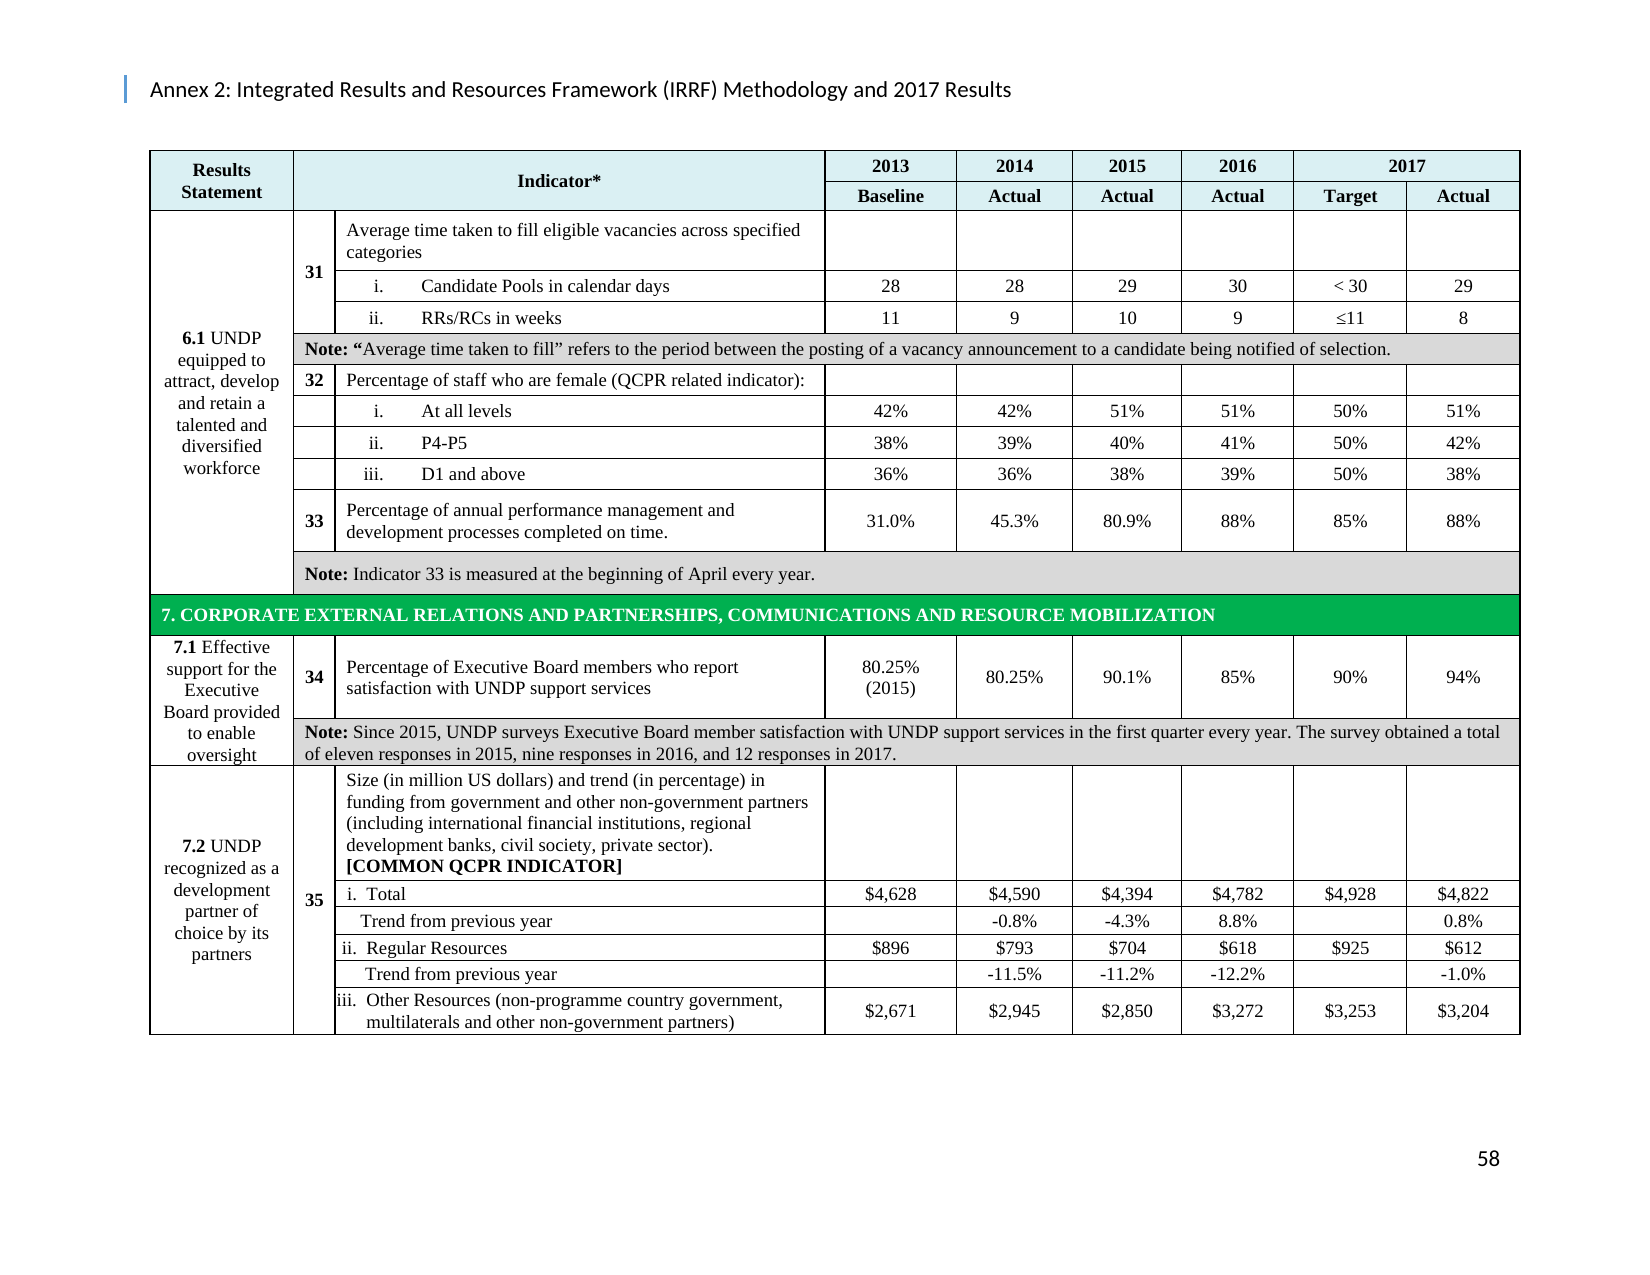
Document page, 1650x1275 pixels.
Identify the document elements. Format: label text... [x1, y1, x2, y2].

table_cell Actual [1073, 182, 1181, 210]
table_cell At all levels [336, 396, 824, 426]
table_cell Actual [1407, 182, 1519, 210]
table_cell $925 [1294, 935, 1406, 960]
table_cell [957, 365, 1072, 395]
table_cell 80.25% [957, 636, 1072, 718]
table_cell -11.5% [957, 961, 1072, 987]
table_cell $3,272 [1182, 988, 1293, 1034]
table_cell [826, 961, 956, 987]
table_header Results Statement [151, 151, 293, 210]
table_cell 34 [294, 636, 334, 718]
table_cell RRs/RCs in weeks [336, 302, 824, 333]
table_cell ≤11 [1294, 302, 1406, 333]
table_cell 50% [1294, 396, 1406, 426]
table_cell $2,850 [1073, 988, 1181, 1034]
table_cell $612 [1407, 935, 1519, 960]
table_cell 38% [1407, 459, 1519, 489]
table_cell $704 [1073, 935, 1181, 960]
table_cell [294, 396, 334, 426]
table_cell 85% [1182, 636, 1293, 718]
table_cell $618 [1182, 935, 1293, 960]
table_cell [294, 427, 334, 458]
table_cell 32 [294, 365, 334, 395]
table_cell [1407, 766, 1519, 880]
table_cell 29 [1073, 271, 1181, 301]
table_cell 10 [1073, 302, 1181, 333]
table_cell 50% [1294, 459, 1406, 489]
table_cell [826, 907, 956, 934]
table_cell 42% [1407, 427, 1519, 458]
table_cell [1294, 211, 1406, 270]
table_cell $3,204 [1407, 988, 1519, 1034]
table_cell 7.2 UNDP recognized as a development partner of choice by its partners [151, 766, 293, 1034]
table_cell [1073, 365, 1181, 395]
table_cell $4,394 [1073, 881, 1181, 906]
table_cell Size (in million US dollars) and trend (in percentage) in funding from government and other non-government partners (including international financial institutions, regional development banks, civil society, private sector). [COMMON QCPR INDICATOR] [336, 766, 824, 880]
table_cell 80.9% [1073, 490, 1181, 551]
table_cell Percentage of staff who are female (QCPR related indicator): [336, 365, 824, 395]
table_cell [826, 365, 956, 395]
table_cell 11 [826, 302, 956, 333]
table_cell [957, 211, 1072, 270]
table_cell 88% [1182, 490, 1293, 551]
table_cell 51% [1182, 396, 1293, 426]
table_cell [1182, 766, 1293, 880]
table_cell Total [336, 881, 824, 906]
table_cell Percentage of Executive Board members who report satisfaction with UNDP support services [336, 636, 824, 718]
table_cell 28 [826, 271, 956, 301]
table_header 2016 [1182, 151, 1293, 181]
table_cell $793 [957, 935, 1072, 960]
table_cell Note: “Average time taken to fill” refers to the period between the posting of a vacancy announcement to a candidate being notified of selection. [294, 334, 1519, 364]
table_cell 51% [1407, 396, 1519, 426]
table_cell 80.25% (2015) [826, 636, 956, 718]
table_cell 0.8% [1407, 907, 1519, 934]
table_cell 35 [294, 766, 334, 1034]
table_cell D1 and above [336, 459, 824, 489]
table_cell Other Resources (non-programme country government, multilaterals and other non-government partners) [336, 988, 824, 1034]
table_cell 51% [1073, 396, 1181, 426]
table_cell -0.8% [957, 907, 1072, 934]
table_cell Target [1294, 182, 1406, 210]
table_cell P4-P5 [336, 427, 824, 458]
table_header Indicator* [294, 151, 824, 210]
table_cell Actual [1182, 182, 1293, 210]
table_cell 90.1% [1073, 636, 1181, 718]
table_cell 8.8% [1182, 907, 1293, 934]
table_cell $4,822 [1407, 881, 1519, 906]
table_cell $2,671 [826, 988, 956, 1034]
table_cell [1073, 211, 1181, 270]
table_cell 50% [1294, 427, 1406, 458]
table_cell 9 [957, 302, 1072, 333]
table_cell Average time taken to fill eligible vacancies across specified categories [336, 211, 824, 270]
table_cell $4,628 [826, 881, 956, 906]
table_cell $4,928 [1294, 881, 1406, 906]
table_cell 36% [957, 459, 1072, 489]
table_cell -1.0% [1407, 961, 1519, 987]
table_cell [957, 766, 1072, 880]
table_cell Actual [957, 182, 1072, 210]
table_cell Trend from previous year [336, 961, 824, 987]
table_cell 7. CORPORATE EXTERNAL RELATIONS AND PARTNERSHIPS, COMMUNICATIONS AND RESOURCE MOBILIZATION [151, 595, 1519, 635]
table_header 2015 [1073, 151, 1181, 181]
table_cell 33 [294, 490, 334, 551]
table_cell [1294, 961, 1406, 987]
table_cell $2,945 [957, 988, 1072, 1034]
table_cell 8 [1407, 302, 1519, 333]
table_cell [1407, 211, 1519, 270]
table_cell 29 [1407, 271, 1519, 301]
table_cell 42% [826, 396, 956, 426]
table_header 2017 [1294, 151, 1519, 181]
table_cell 94% [1407, 636, 1519, 718]
table_cell [1407, 365, 1519, 395]
table_header 2014 [957, 151, 1072, 181]
table_cell 6.1 UNDP equipped to attract, develop and retain a talented and diversified workforce [151, 211, 293, 594]
table_cell $4,590 [957, 881, 1072, 906]
table_cell [826, 211, 956, 270]
table_cell 40% [1073, 427, 1181, 458]
table_cell Note: Indicator 33 is measured at the beginning of April every year. [294, 552, 1519, 594]
table_cell -12.2% [1182, 961, 1293, 987]
table_cell -11.2% [1073, 961, 1181, 987]
table_cell [826, 766, 956, 880]
table_cell 39% [1182, 459, 1293, 489]
table_cell $896 [826, 935, 956, 960]
table_cell 31 [294, 211, 334, 333]
table_cell 9 [1182, 302, 1293, 333]
table_cell Baseline [826, 182, 956, 210]
table_cell 30 [1182, 271, 1293, 301]
table_header 2013 [826, 151, 956, 181]
table_cell 31.0% [826, 490, 956, 551]
table_cell 38% [1073, 459, 1181, 489]
table_cell 41% [1182, 427, 1293, 458]
table_cell Note: Since 2015, UNDP surveys Executive Board member satisfaction with UNDP support services in the first quarter every year. The survey obtained a total of eleven responses in 2015, nine responses in 2016, and 12 responses in 2017. [294, 719, 1519, 765]
table_cell Candidate Pools in calendar days [336, 271, 824, 301]
table_cell Trend from previous year [336, 907, 824, 934]
table_cell [1294, 766, 1406, 880]
table_cell 28 [957, 271, 1072, 301]
table_cell 42% [957, 396, 1072, 426]
table_cell $3,253 [1294, 988, 1406, 1034]
table_cell 85% [1294, 490, 1406, 551]
table_cell < 30 [1294, 271, 1406, 301]
table_cell Regular Resources [336, 935, 824, 960]
table_cell 45.3% [957, 490, 1072, 551]
table_cell [294, 459, 334, 489]
table_cell $4,782 [1182, 881, 1293, 906]
table_cell 7.1 Effective support for the Executive Board provided to enable oversight [151, 636, 293, 765]
table_cell 39% [957, 427, 1072, 458]
table_cell 38% [826, 427, 956, 458]
table_cell [1182, 365, 1293, 395]
table_cell 90% [1294, 636, 1406, 718]
table_cell [1294, 907, 1406, 934]
table_cell [1182, 211, 1293, 270]
table_cell [1073, 766, 1181, 880]
table_cell -4.3% [1073, 907, 1181, 934]
table_cell 36% [826, 459, 956, 489]
table_cell [1294, 365, 1406, 395]
table_cell 88% [1407, 490, 1519, 551]
table_cell Percentage of annual performance management and development processes completed on time. [336, 490, 824, 551]
